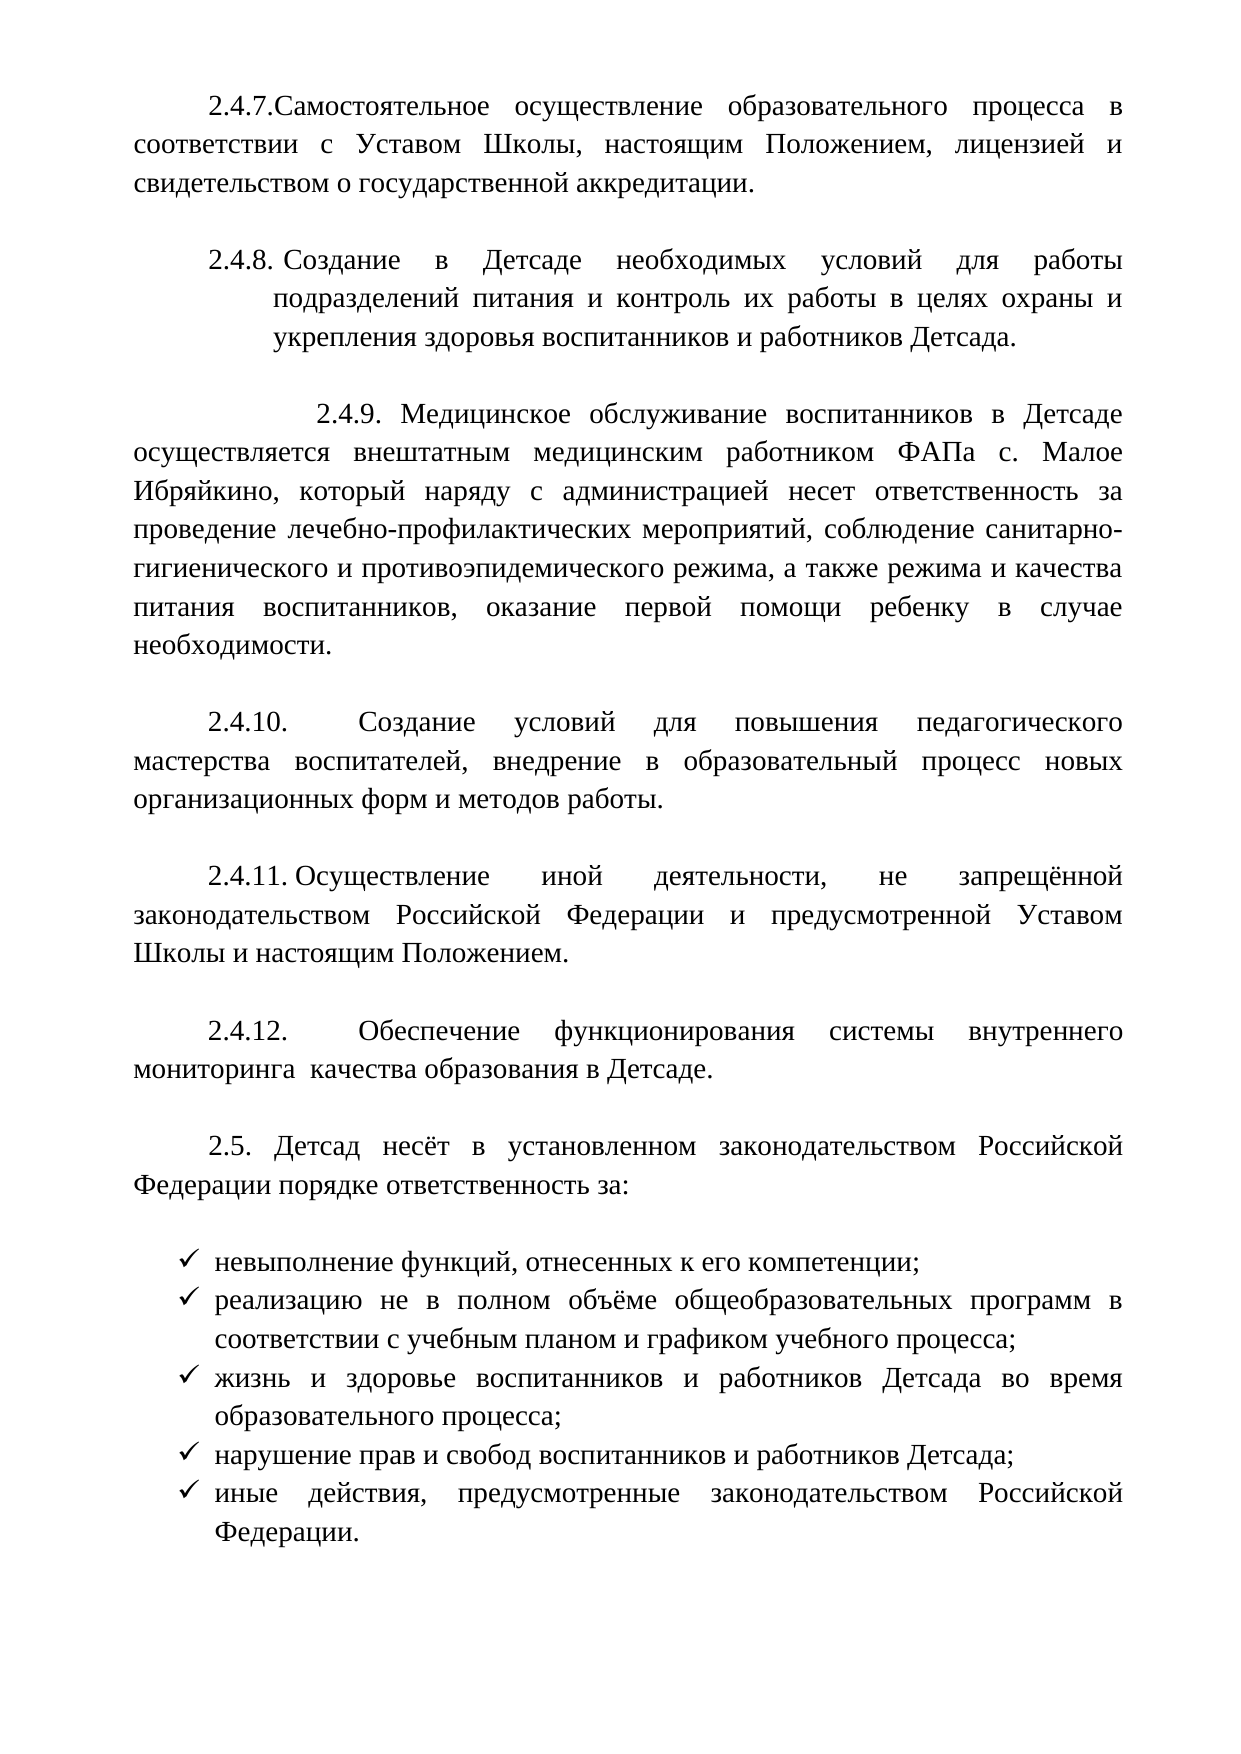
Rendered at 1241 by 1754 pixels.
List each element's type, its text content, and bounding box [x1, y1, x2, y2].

list Самостоятельное осуществление образовательного процесса в соответствии с Уставом Школы, настоящим Положением, лицензией и свидетельством о государственной аккредитации. [133, 88, 1123, 198]
list иные действия, предусмотренные законодательством Российской Федерации. [177, 1476, 1123, 1548]
list Создание условий для повышения педагогического мастерства воспитателей, внедрение в образовательный процесс новых организационных форм и методов работы. [133, 704, 1123, 815]
list реализацию не в полном объёме общеобразовательных программ в соответствии с учебным планом и графиком учебного процесса; [177, 1282, 1123, 1355]
list Осуществление иной деятельности, не запрещённой законодательством Российской Федерации и предусмотренной Уставом Школы и настоящим Положением. [133, 858, 1123, 969]
text 2.5. Детсад несёт в установленном законодательством Российской Федерации порядке ответственность за: [133, 1128, 1123, 1200]
list Обеспечение функционирования системы внутреннего мониторинга качества образования в Детсаде. [133, 1013, 1123, 1085]
list жизнь и здоровье воспитанников и работников Детсада во время образовательного процесса; [177, 1360, 1123, 1432]
list невыполнение функций, отнесенных к его компетенции; [177, 1244, 1123, 1277]
list Создание в Детсаде необходимых условий для работы подразделений питания и контроль их работы в целях охраны и укрепления здоровья воспитанников и работников Детсада. [208, 242, 1123, 352]
list нарушение прав и свобод воспитанников и работников Детсада; [177, 1437, 1123, 1471]
text 2.4.9. Медицинское обслуживание воспитанников в Детсаде осуществляется внештатным медицинским работником ФАПа с. Малое Ибряйкино, который наряду с администрацией несет ответственность за проведение лечебно-профилактических мероприятий, соблюдение санитарно-гигиенического и противоэпидемического режима, а также режима и качества питания воспитанников, оказание первой помощи ребенку в случае необходимости. [133, 396, 1123, 661]
